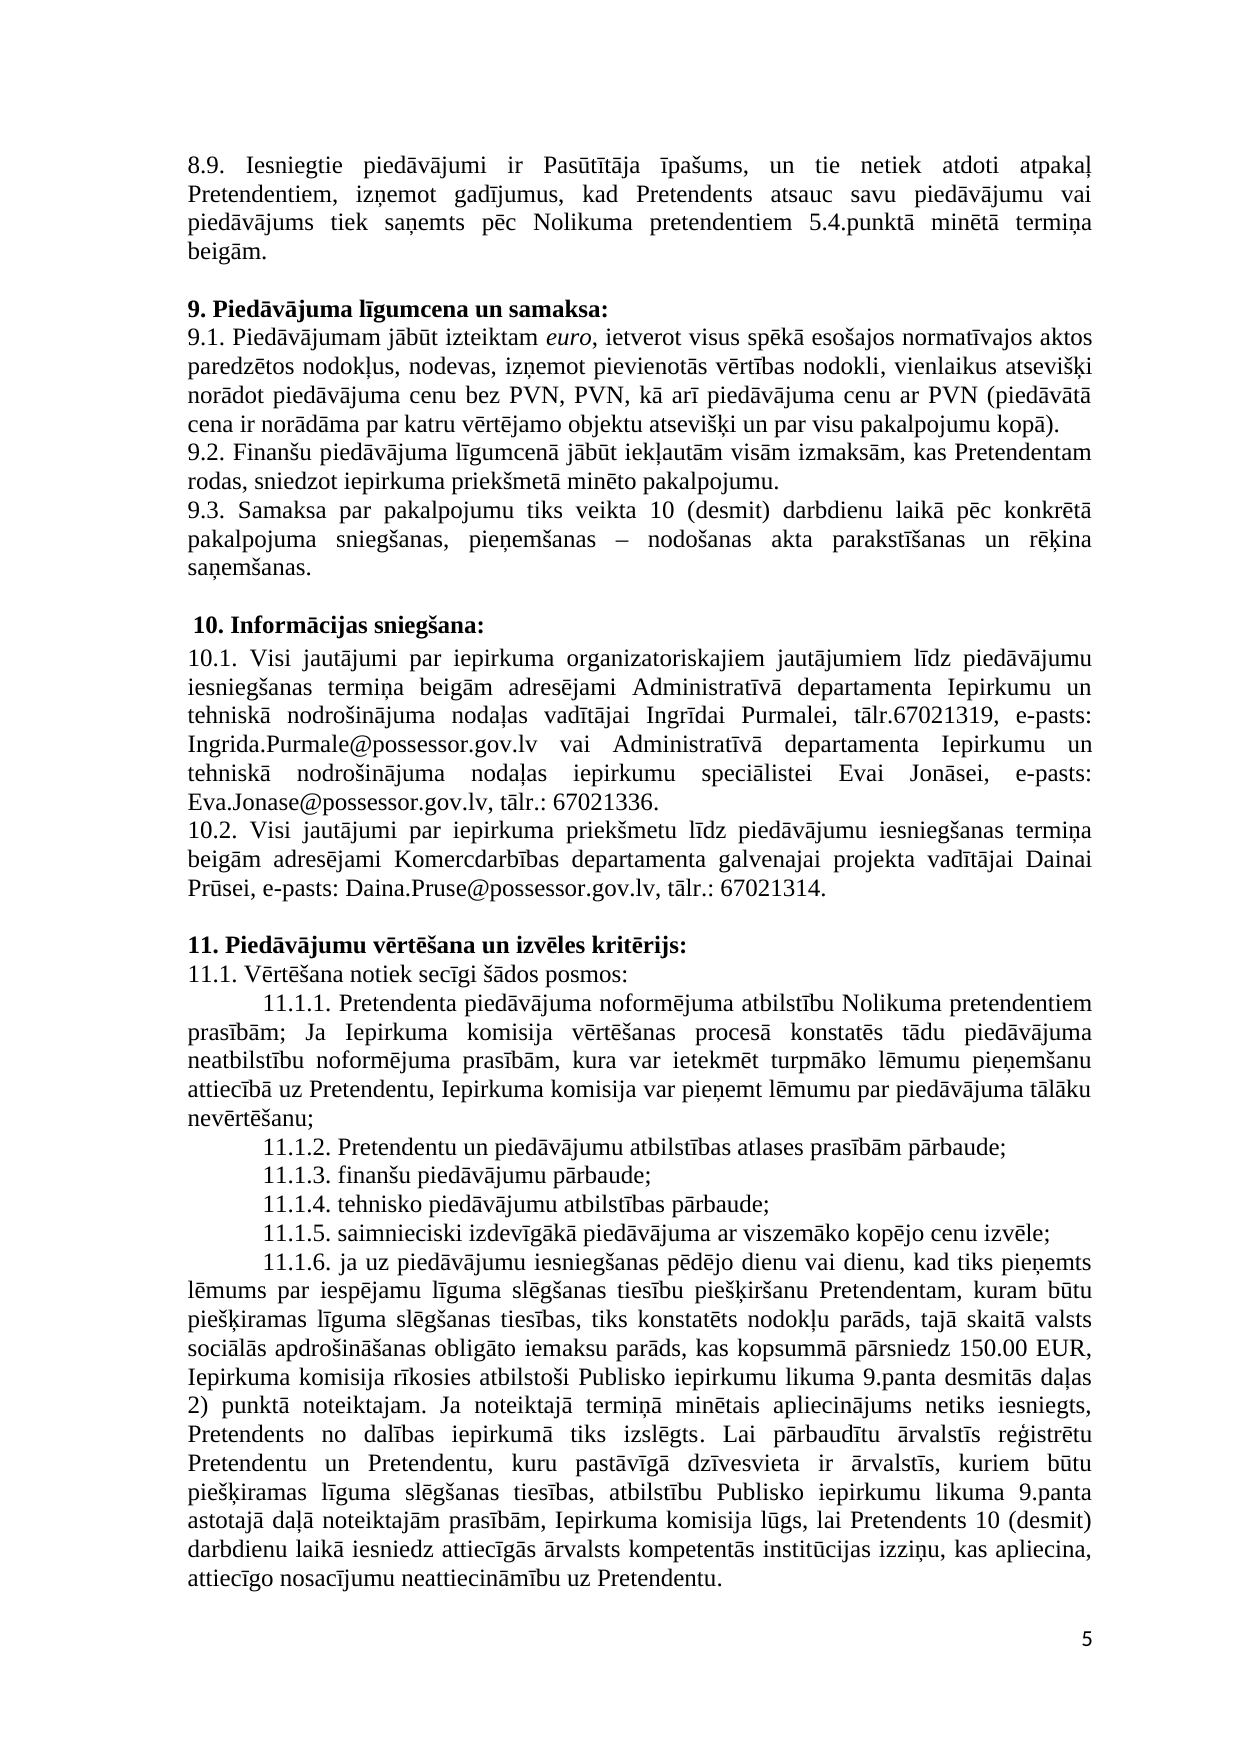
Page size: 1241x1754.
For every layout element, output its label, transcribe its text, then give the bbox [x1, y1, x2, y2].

text 10. Informācijas sniegšana: [187, 610, 1093, 639]
text 9.1. Piedāvājumam jābūt izteiktam euro, ietverot visus spēkā esošajos normatīvajos aktos paredzētos nodokļus, nodevas, izņemot pievienotās vērtības nodokli, vienlaikus atsevišķi norādot piedāvājuma cenu bez PVN, PVN, kā arī piedāvājuma cenu ar PVN (piedāvātā cena ir norādāma par katru vērtējamo objektu atsevišķi un par visu pakalpojumu kopā). [187, 322, 1093, 437]
text 11.1.3. finanšu piedāvājumu pārbaude; [187, 1161, 1093, 1189]
text 8.9. Iesniegtie piedāvājumi ir Pasūtītāja īpašums, un tie netiek atdoti atpakaļ Pretendentiem, izņemot gadījumus, kad Pretendents atsauc savu piedāvājumu vai piedāvājums tiek saņemts pēc Nolikuma pretendentiem 5.4.punktā minētā termiņa beigām. [187, 150, 1093, 265]
text 10.2. Visi jautājumi par iepirkuma priekšmetu līdz piedāvājumu iesniegšanas termiņa beigām adresējami Komercdarbības departamenta galvenajai projekta vadītājai Dainai Prūsei, e-pasts: Daina.Pruse@possessor.gov.lv, tālr.: 67021314. [187, 816, 1093, 902]
text 11.1.4. tehnisko piedāvājumu atbilstības pārbaude; [187, 1189, 1093, 1218]
text 11.1. Vērtēšana notiek secīgi šādos posmos: [187, 959, 1093, 988]
text 11.1.5. saimnieciski izdevīgākā piedāvājuma ar viszemāko kopējo cenu izvēle; [187, 1218, 1093, 1247]
text 11. Piedāvājumu vērtēšana un izvēles kritērijs: [187, 931, 1093, 959]
text 11.1.1. Pretendenta piedāvājuma noformējuma atbilstību Nolikuma pretendentiem prasībām; Ja Iepirkuma komisija vērtēšanas procesā konstatēs tādu piedāvājuma neatbilstību noformējuma prasībām, kura var ietekmēt turpmāko lēmumu pieņemšanu attiecībā uz Pretendentu, Iepirkuma komisija var pieņemt lēmumu par piedāvājuma tālāku nevērtēšanu; [187, 988, 1093, 1132]
text 9.2. Finanšu piedāvājuma līgumcenā jābūt iekļautām visām izmaksām, kas Pretendentam rodas, sniedzot iepirkuma priekšmetā minēto pakalpojumu. [187, 437, 1093, 495]
text 10.1. Visi jautājumi par iepirkuma organizatoriskajiem jautājumiem līdz piedāvājumu iesniegšanas termiņa beigām adresējami Administratīvā departamenta Iepirkumu un tehniskā nodrošinājuma nodaļas vadītājai Ingrīdai Purmalei, tālr.67021319, e-pasts: Ingrida.Purmale@possessor.gov.lv vai Administratīvā departamenta Iepirkumu un tehniskā nodrošinājuma nodaļas iepirkumu speciālistei Evai Jonāsei, e-pasts: Eva.Jonase@possessor.gov.lv, tālr.: 67021336. [187, 643, 1093, 816]
text 9. Piedāvājuma līgumcena un samaksa: [187, 294, 1093, 322]
text 11.1.2. Pretendentu un piedāvājumu atbilstības atlases prasībām pārbaude; [187, 1132, 1093, 1161]
text 9.3. Samaksa par pakalpojumu tiks veikta 10 (desmit) darbdienu laikā pēc konkrētā pakalpojuma sniegšanas, pieņemšanas – nodošanas akta parakstīšanas un rēķina saņemšanas. [187, 495, 1093, 581]
text 11.1.6. ja uz piedāvājumu iesniegšanas pēdējo dienu vai dienu, kad tiks pieņemts lēmums par iespējamu līguma slēgšanas tiesību piešķiršanu Pretendentam, kuram būtu piešķiramas līguma slēgšanas tiesības, tiks konstatēts nodokļu parāds, tajā skaitā valsts sociālās apdrošināšanas obligāto iemaksu parāds, kas kopsummā pārsniedz 150.00 EUR, Iepirkuma komisija rīkosies atbilstoši Publisko iepirkumu likuma 9.panta desmitās daļas 2) punktā noteiktajam. Ja noteiktajā termiņā minētais apliecinājums netiks iesniegts, Pretendents no dalības iepirkumā tiks izslēgts. Lai pārbaudītu ārvalstīs reģistrētu Pretendentu un Pretendentu, kuru pastāvīgā dzīvesvieta ir ārvalstīs, kuriem būtu piešķiramas līguma slēgšanas tiesības, atbilstību Publisko iepirkumu likuma 9.panta astotajā daļā noteiktajām prasībām, Iepirkuma komisija lūgs, lai Pretendents 10 (desmit) darbdienu laikā iesniedz attiecīgās ārvalsts kompetentās institūcijas izziņu, kas apliecina, attiecīgo nosacījumu neattiecināmību uz Pretendentu. [187, 1247, 1093, 1592]
